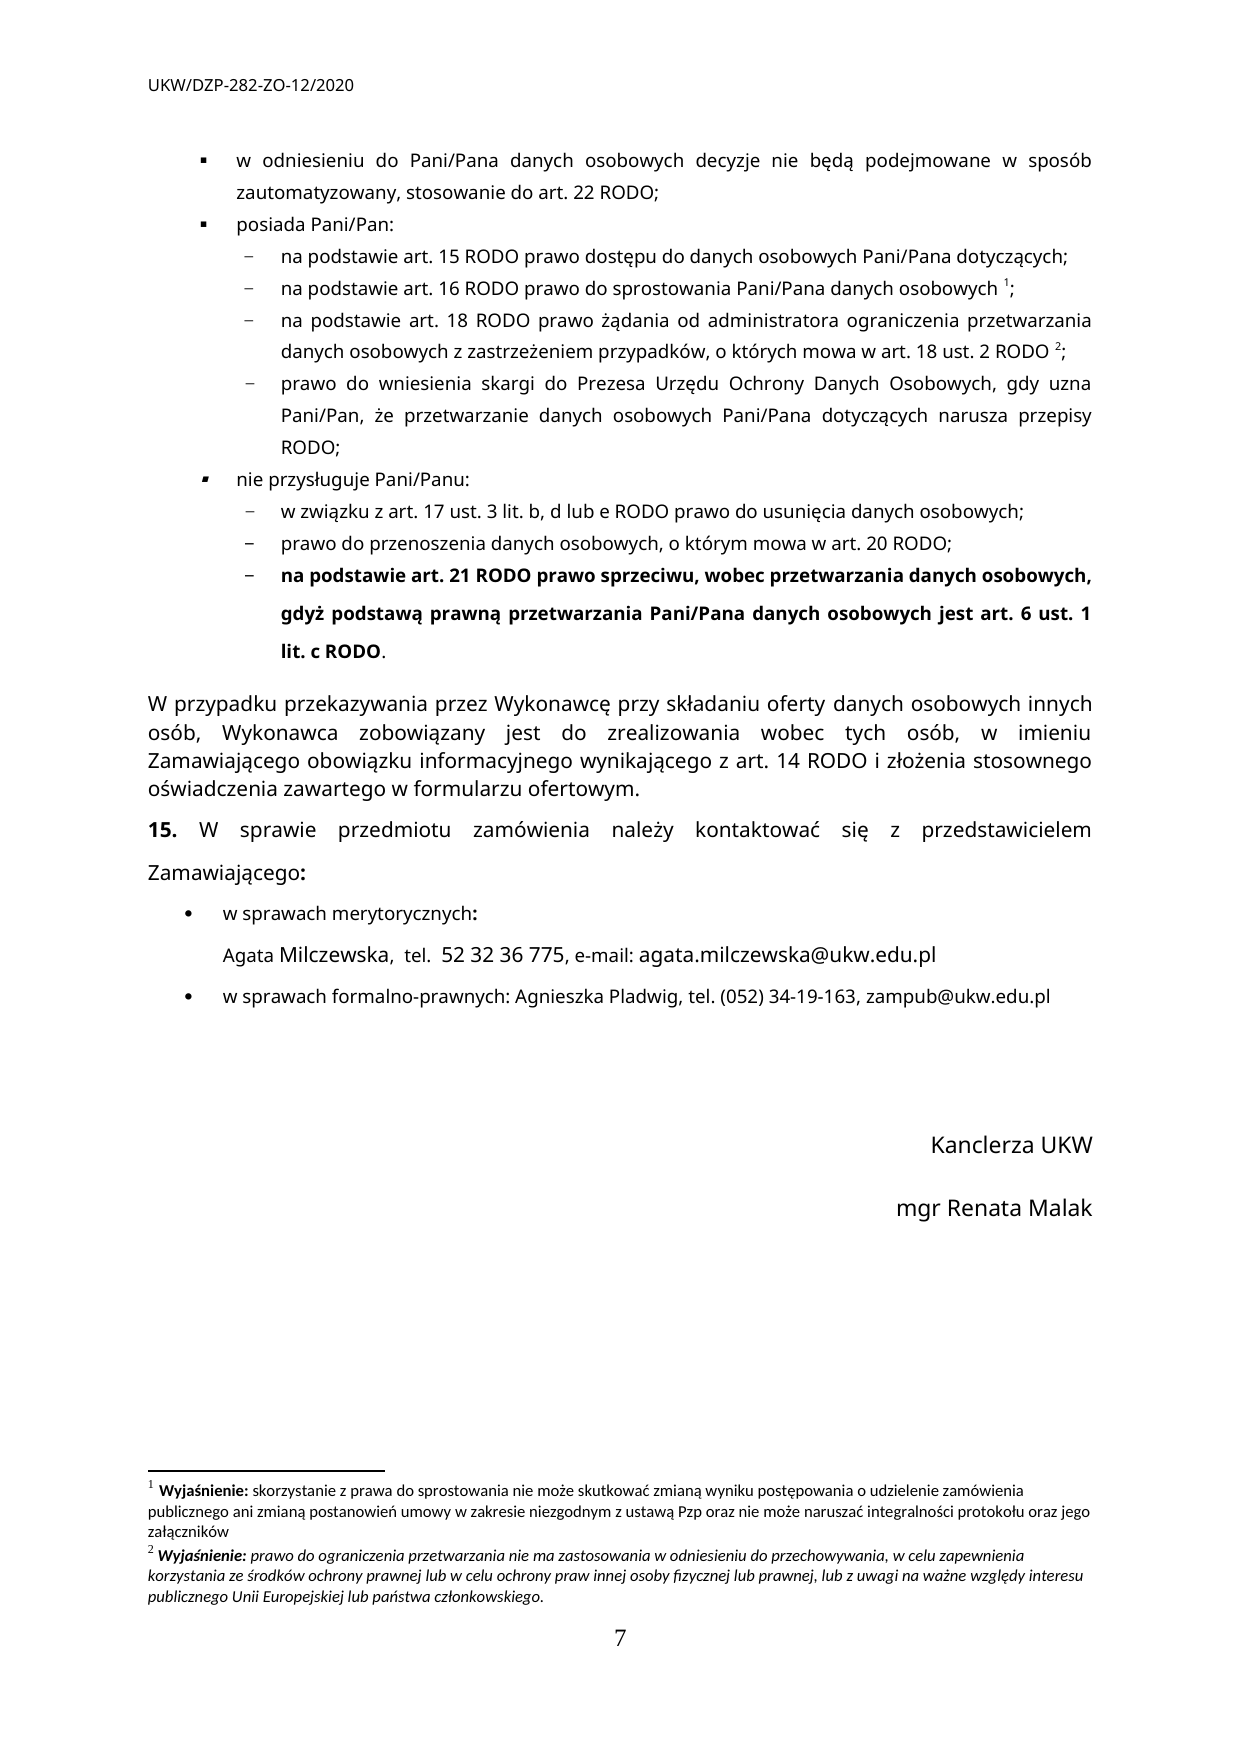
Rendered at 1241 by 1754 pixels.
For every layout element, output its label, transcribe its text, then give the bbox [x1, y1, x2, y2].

list posiada Pani/Pan: [199, 211, 1093, 237]
text Kanclerza UKW [148, 1129, 1093, 1160]
list prawo do wniesienia skargi do Prezesa Urzędu Ochrony Danych Osobowych, gdy uzna Pani/Pan, że przetwarzanie danych osobowych Pani/Pana dotyczących narusza przepisy RODO; [243, 371, 1093, 460]
list na podstawie art. 21 RODO prawo sprzeciwu, wobec przetwarzania danych osobowych, gdyż podstawą prawną przetwarzania Pani/Pana danych osobowych jest art. 6 ust. 1 lit. c RODO. [243, 562, 1093, 664]
list w związku z art. 17 ust. 3 lit. b, d lub e RODO prawo do usunięcia danych osobowych; [243, 498, 1093, 524]
list na podstawie art. 16 RODO prawo do sprostowania Pani/Pana danych osobowych ; [243, 275, 1093, 301]
list na podstawie art. 15 RODO prawo dostępu do danych osobowych Pani/Pana dotyczących; [243, 243, 1093, 269]
list nie przysługuje Pani/Panu: [199, 466, 1093, 492]
list na podstawie art. 18 RODO prawo żądania od administratora ograniczenia przetwarzania danych osobowych z zastrzeżeniem przypadków, o których mowa w art. 18 ust. 2 RODO ; [243, 307, 1093, 364]
list w odniesieniu do Pani/Pana danych osobowych decyzje nie będą podejmowane w sposób zautomatyzowany, stosowanie do art. 22 RODO; [199, 148, 1093, 205]
text mgr Renata Malak [148, 1191, 1093, 1223]
text 15. W sprawie przedmiotu zamówienia należy kontaktować się z przedstawicielem Zamawiającego: [148, 815, 1093, 886]
text W przypadku przekazywania przez Wykonawcę przy składaniu oferty danych osobowych innych osób, Wykonawca zobowiązany jest do zrealizowania wobec tych osób, w imieniu Zamawiającego obowiązku informacyjnego wynikającego z art. 14 RODO i złożenia stosownego oświadczenia zawartego w formularzu ofertowym. [148, 689, 1093, 803]
list w sprawach formalno-prawnych: Agnieszka Pladwig, tel. (052) 34-19-163, zampub@ukw.edu.pl [185, 983, 1093, 1008]
list prawo do przenoszenia danych osobowych, o którym mowa w art. 20 RODO; [243, 530, 1093, 556]
list w sprawach merytorycznych: Agata Milczewska, tel. 52 32 36 775, e-mail: agata.milczewska@ukw.edu.pl [185, 901, 1093, 969]
